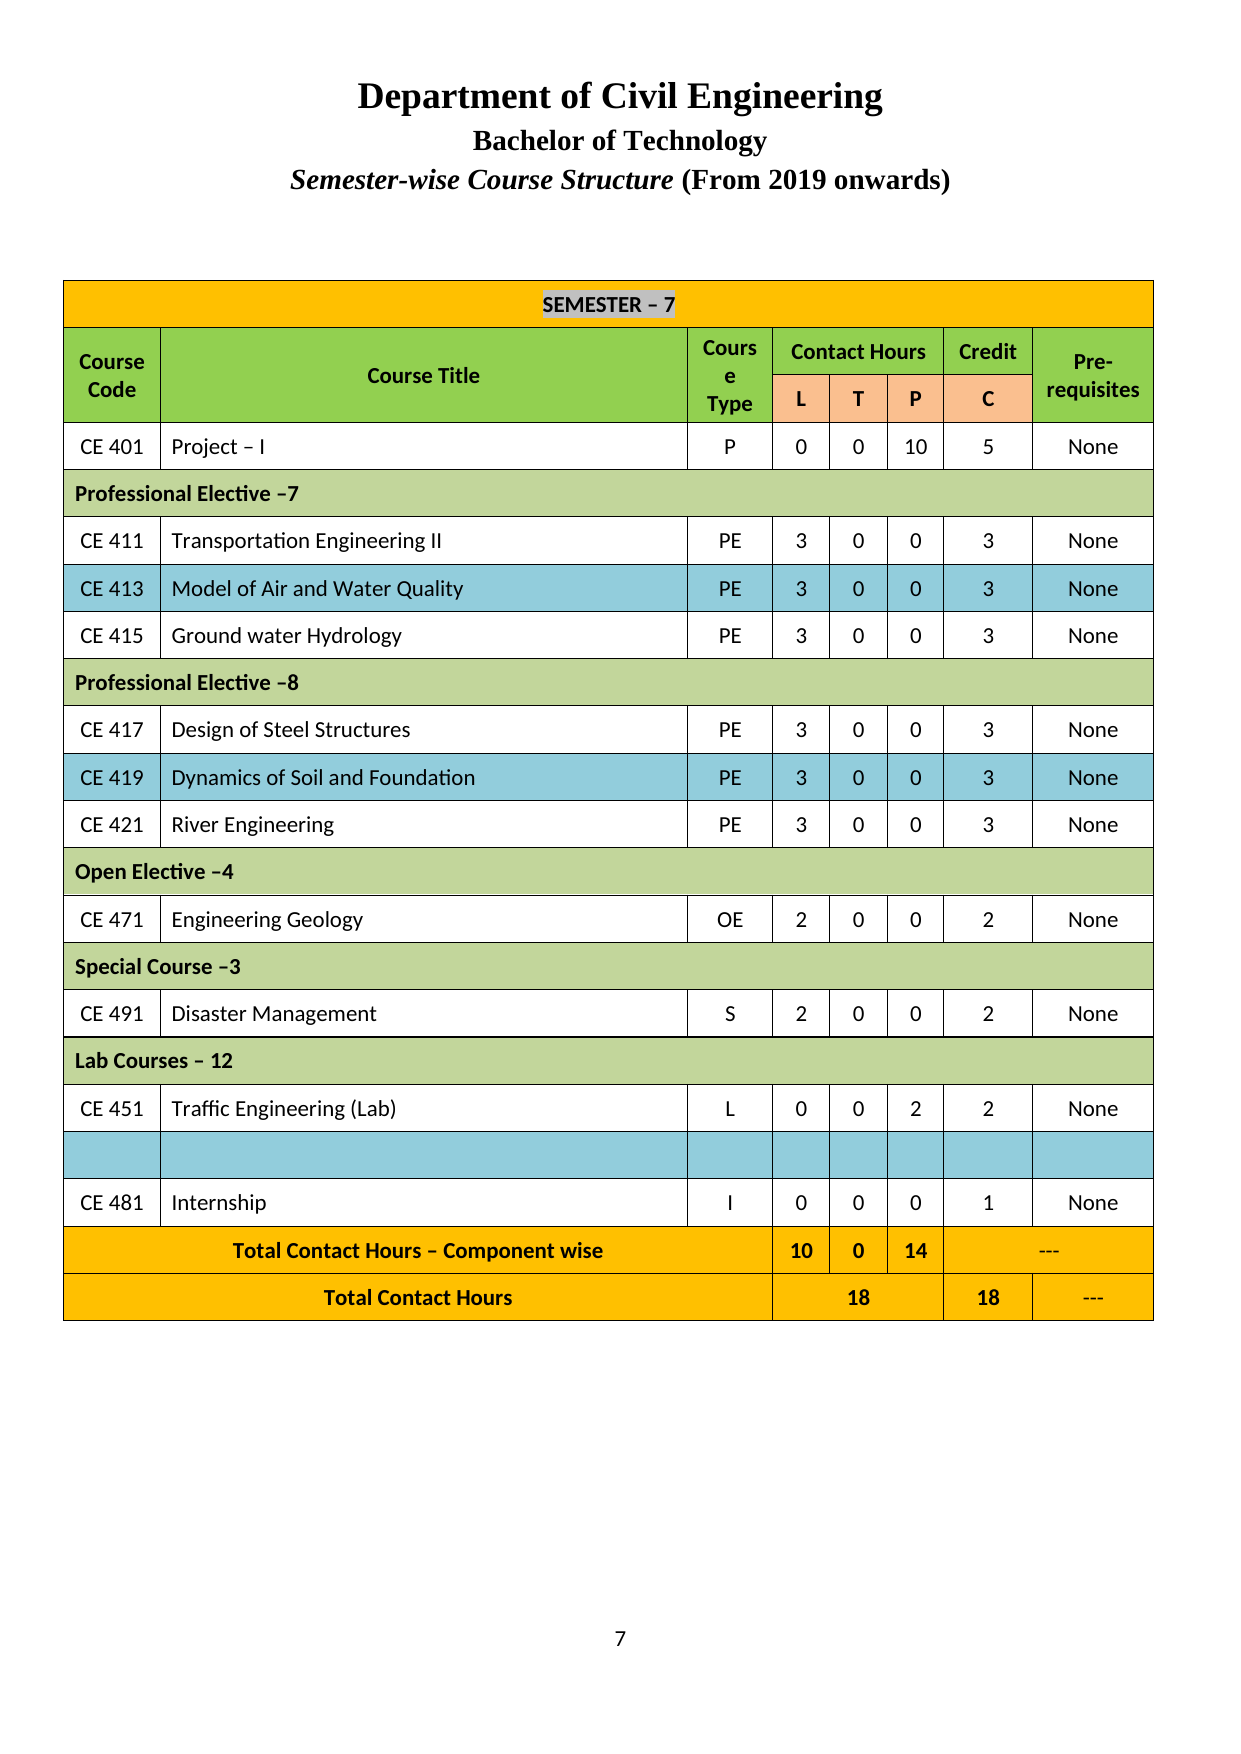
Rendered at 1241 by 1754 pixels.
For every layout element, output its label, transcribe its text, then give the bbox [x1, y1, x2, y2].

table_cell CE 451 [64, 1085, 160, 1131]
table_cell 0 [888, 1179, 943, 1226]
table_cell CE 417 [64, 706, 160, 753]
table_cell 3 [773, 565, 829, 611]
table_cell [688, 1132, 772, 1178]
table_cell None [1033, 423, 1153, 469]
table_cell 0 [830, 896, 887, 942]
table_cell PE [688, 754, 772, 800]
table_cell 5 [944, 423, 1032, 469]
table_cell PE [688, 706, 772, 753]
table_cell [944, 1132, 1032, 1178]
table_cell P [688, 423, 772, 469]
table_cell 2 [773, 990, 829, 1036]
table_cell Project – I [161, 423, 687, 469]
table_cell 3 [773, 517, 829, 563]
table_cell Contact Hours [773, 328, 943, 374]
table_cell PE [688, 517, 772, 563]
table_cell 0 [830, 801, 887, 847]
table_cell 0 [773, 1085, 829, 1131]
table_cell Professional Elective –7 [64, 470, 1153, 516]
table_cell S [688, 990, 772, 1036]
table_cell PE [688, 565, 772, 611]
table_cell 2 [888, 1085, 943, 1131]
table_cell 0 [830, 1085, 887, 1131]
table_cell Pre-requisites [1033, 328, 1153, 422]
table_cell Total Contact Hours – Component wise [64, 1227, 772, 1273]
table_cell None [1033, 612, 1153, 658]
table_cell 0 [830, 612, 887, 658]
table_cell 0 [888, 801, 943, 847]
table_cell PE [688, 612, 772, 658]
table_cell 0 [888, 517, 943, 563]
table_cell CE 421 [64, 801, 160, 847]
table_cell Course Type [688, 328, 772, 422]
table_cell Total Contact Hours [64, 1274, 772, 1320]
table_cell None [1033, 1179, 1153, 1226]
table_cell CE 401 [64, 423, 160, 469]
table_cell Model of Air and Water Quality [161, 565, 687, 611]
table_cell None [1033, 1085, 1153, 1131]
table_cell 0 [830, 1179, 887, 1226]
table_cell 3 [944, 754, 1032, 800]
table_cell 0 [773, 1179, 829, 1226]
table_cell L [773, 375, 829, 422]
table_cell 0 [830, 517, 887, 563]
table_cell 2 [944, 1085, 1032, 1131]
table_cell [888, 1132, 943, 1178]
table_cell 0 [888, 990, 943, 1036]
table_cell I [688, 1179, 772, 1226]
table_cell 14 [888, 1227, 943, 1273]
table_cell L [688, 1085, 772, 1131]
table_cell None [1033, 801, 1153, 847]
table_cell 3 [944, 517, 1032, 563]
table_cell OE [688, 896, 772, 942]
table_cell [64, 1132, 160, 1178]
table_cell Course Code [64, 328, 160, 422]
table_cell [1033, 1132, 1153, 1178]
table_cell 0 [888, 706, 943, 753]
table_cell Dynamics of Soil and Foundation [161, 754, 687, 800]
table_header SEMESTER – 7 [64, 281, 1153, 327]
table_cell Internship [161, 1179, 687, 1226]
table_cell 3 [773, 801, 829, 847]
table_cell Special Course –3 [64, 943, 1153, 989]
table_cell Engineering Geology [161, 896, 687, 942]
table_cell Course Title [161, 328, 687, 422]
table_cell 18 [773, 1274, 943, 1320]
table_cell 3 [944, 801, 1032, 847]
table_cell 10 [773, 1227, 829, 1273]
table_cell Lab Courses – 12 [64, 1038, 1153, 1084]
table_cell 3 [944, 565, 1032, 611]
table_cell None [1033, 754, 1153, 800]
table_cell T [830, 375, 887, 422]
table_cell 18 [944, 1274, 1032, 1320]
table_cell None [1033, 517, 1153, 563]
table_cell 3 [773, 754, 829, 800]
table_cell Ground water Hydrology [161, 612, 687, 658]
table_cell None [1033, 896, 1153, 942]
table_cell 3 [773, 706, 829, 753]
table_cell [161, 1132, 687, 1178]
table_cell 0 [888, 754, 943, 800]
table_cell 0 [830, 706, 887, 753]
table_cell CE 413 [64, 565, 160, 611]
table_cell CE 471 [64, 896, 160, 942]
table_cell None [1033, 990, 1153, 1036]
table_cell Design of Steel Structures [161, 706, 687, 753]
table_cell C [944, 375, 1032, 422]
table_cell 3 [773, 612, 829, 658]
table_cell Disaster Management [161, 990, 687, 1036]
table_cell River Engineering [161, 801, 687, 847]
table_cell Credit [944, 328, 1032, 374]
table_cell --- [1033, 1274, 1153, 1320]
table_cell CE 411 [64, 517, 160, 563]
table_cell CE 415 [64, 612, 160, 658]
table_cell Traffic Engineering (Lab) [161, 1085, 687, 1131]
table_cell 0 [888, 565, 943, 611]
table_cell None [1033, 565, 1153, 611]
table_cell 0 [888, 896, 943, 942]
table_cell Transportation Engineering II [161, 517, 687, 563]
table_cell 0 [830, 754, 887, 800]
table_cell [830, 1132, 887, 1178]
table_cell None [1033, 706, 1153, 753]
table_cell 3 [944, 706, 1032, 753]
table_cell CE 491 [64, 990, 160, 1036]
table_cell 2 [944, 990, 1032, 1036]
table_cell 2 [944, 896, 1032, 942]
table_cell Open Elective –4 [64, 848, 1153, 894]
table_cell P [888, 375, 943, 422]
table_cell 0 [773, 423, 829, 469]
table_cell CE 481 [64, 1179, 160, 1226]
table_cell 2 [773, 896, 829, 942]
table_cell 0 [830, 990, 887, 1036]
table_cell 1 [944, 1179, 1032, 1226]
table_cell --- [944, 1227, 1153, 1273]
table_cell 0 [830, 1227, 887, 1273]
table_cell PE [688, 801, 772, 847]
table_cell 0 [888, 612, 943, 658]
table_cell 0 [830, 565, 887, 611]
table_cell CE 419 [64, 754, 160, 800]
table_cell [773, 1132, 829, 1178]
table_cell 0 [830, 423, 887, 469]
table_cell 3 [944, 612, 1032, 658]
table_cell Professional Elective –8 [64, 659, 1153, 705]
table_cell 10 [888, 423, 943, 469]
